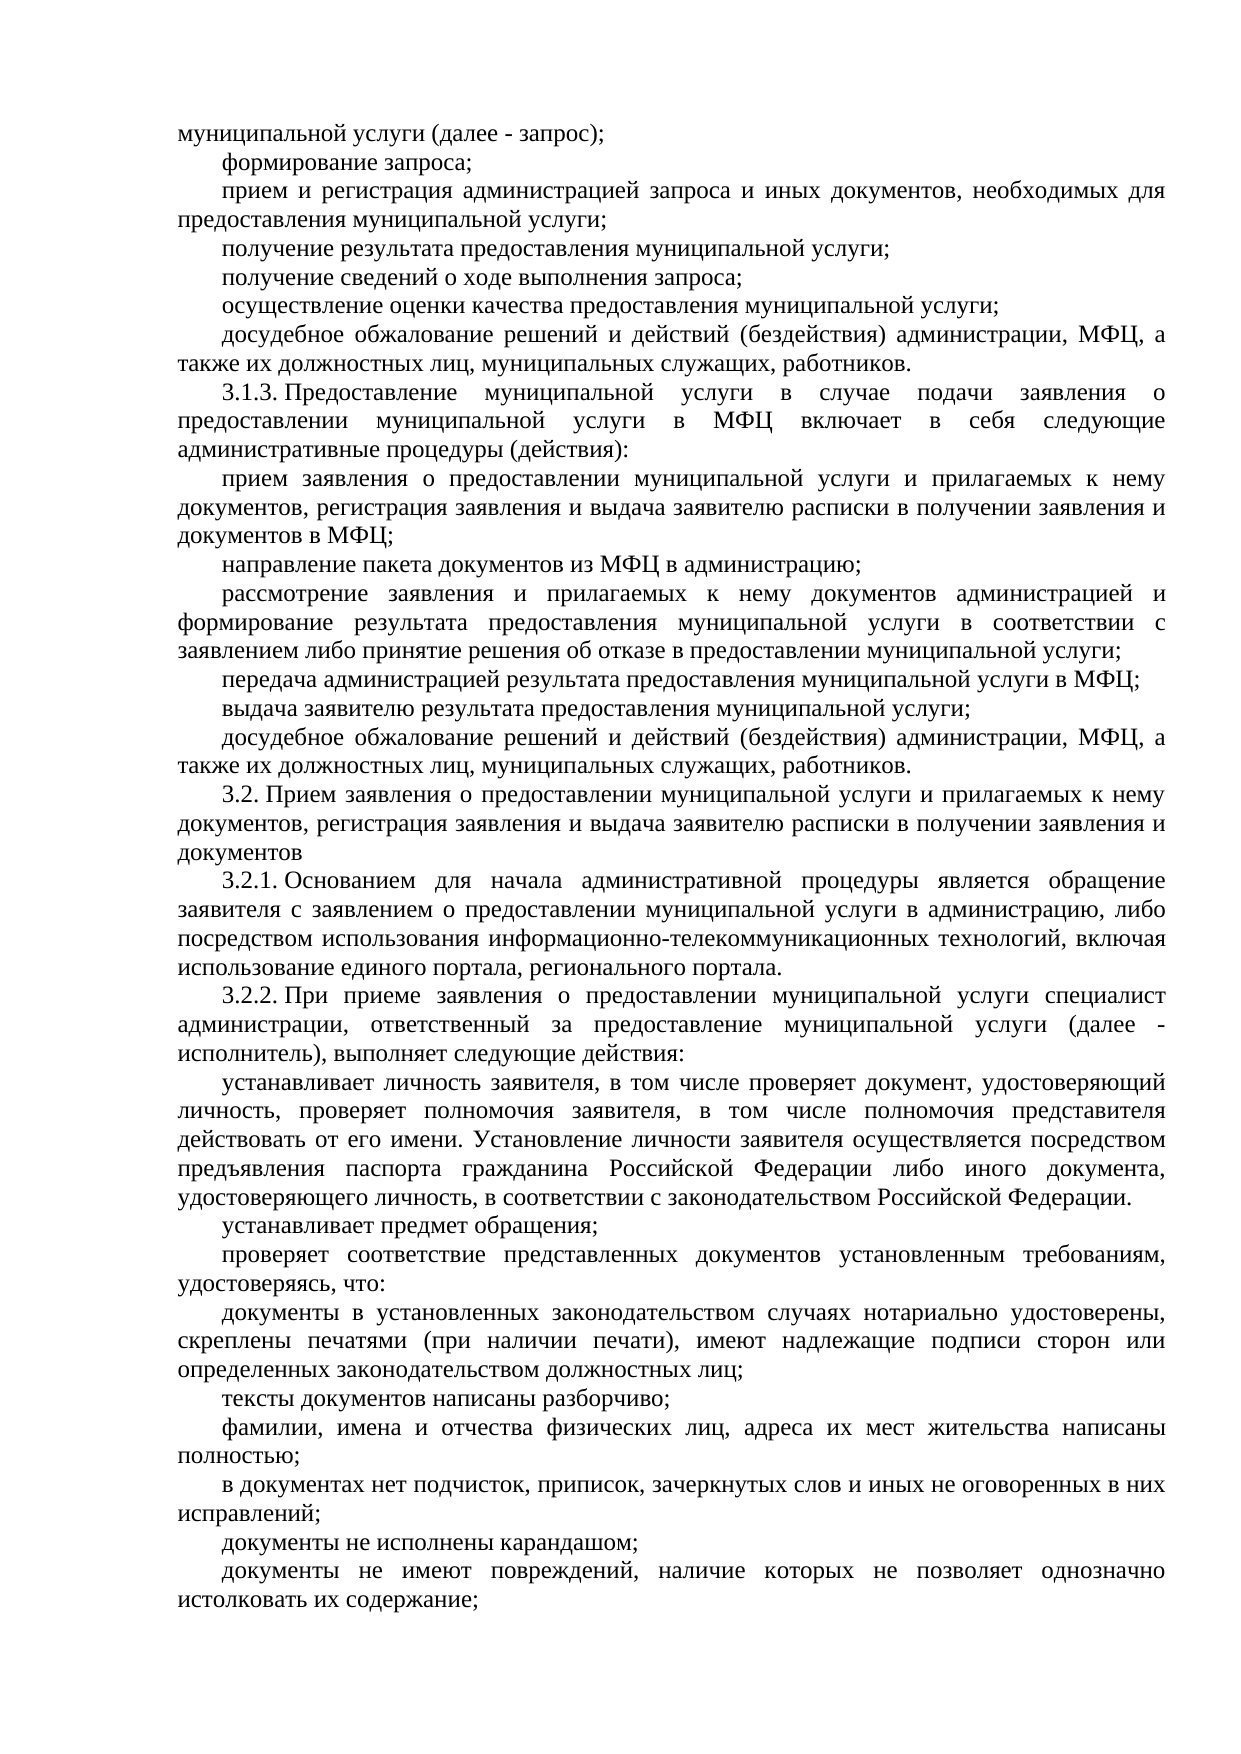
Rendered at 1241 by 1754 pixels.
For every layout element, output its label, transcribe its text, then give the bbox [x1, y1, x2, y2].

text 3.1.3. Предоставление муниципальной услуги в случае подачи заявления о предоставлении муниципальной услуги в МФЦ включает в себя следующие административные процедуры (действия): [177, 377, 1167, 463]
text тексты документов написаны разборчиво; [177, 1383, 1167, 1412]
text устанавливает предмет обращения; [177, 1211, 1167, 1239]
text документы не имеют повреждений, наличие которых не позволяет однозначно истолковать их содержание; [177, 1556, 1167, 1613]
text 3.2. Прием заявления о предоставлении муниципальной услуги и прилагаемых к нему документов, регистрация заявления и выдача заявителю расписки в получении заявления и документов [177, 779, 1167, 866]
text прием заявления о предоставлении муниципальной услуги и прилагаемых к нему документов, регистрация заявления и выдача заявителю расписки в получении заявления и документов в МФЦ; [177, 463, 1167, 549]
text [177, 118, 1167, 147]
text устанавливает личность заявителя, в том числе проверяет документ, удостоверяющий личность, проверяет полномочия заявителя, в том числе полномочия представителя действовать от его имени. Установление личности заявителя осуществляется посредством предъявления паспорта гражданина Российской Федерации либо иного документа, удостоверяющего личность, в соответствии с законодательством Российской Федерации. [177, 1067, 1167, 1211]
text передача администрацией результата предоставления муниципальной услуги в МФЦ; [177, 664, 1167, 693]
text 3.2.1. Основанием для начала административной процедуры является обращение заявителя с заявлением о предоставлении муниципальной услуги в администрацию, либо посредством использования информационно-телекоммуникационных технологий, включая использование единого портала, регионального портала. [177, 866, 1167, 981]
text получение результата предоставления муниципальной услуги; [177, 233, 1167, 262]
text проверяет соответствие представленных документов установленным требованиям, удостоверяясь, что: [177, 1239, 1167, 1297]
text прием и регистрация администрацией запроса и иных документов, необходимых для предоставления муниципальной услуги; [177, 176, 1167, 233]
text фамилии, имена и отчества физических лиц, адреса их мест жительства написаны полностью; [177, 1412, 1167, 1469]
text документы не исполнены карандашом; [177, 1527, 1167, 1556]
text документы в установленных законодательством случаях нотариально удостоверены, скреплены печатями (при наличии печати), имеют надлежащие подписи сторон или определенных законодательством должностных лиц; [177, 1297, 1167, 1383]
text рассмотрение заявления и прилагаемых к нему документов администрацией и формирование результата предоставления муниципальной услуги в соответствии с заявлением либо принятие решения об отказе в предоставлении муниципальной услуги; [177, 578, 1167, 664]
text получение сведений о ходе выполнения запроса; [177, 262, 1167, 291]
text выдача заявителю результата предоставления муниципальной услуги; [177, 693, 1167, 722]
text досудебное обжалование решений и действий (бездействия) администрации, МФЦ, а также их должностных лиц, муниципальных служащих, работников. [177, 319, 1167, 377]
text формирование запроса; [177, 147, 1167, 176]
text 3.2.2. При приеме заявления о предоставлении муниципальной услуги специалист администрации, ответственный за предоставление муниципальной услуги (далее - исполнитель), выполняет следующие действия: [177, 981, 1167, 1067]
text осуществление оценки качества предоставления муниципальной услуги; [177, 291, 1167, 319]
text досудебное обжалование решений и действий (бездействия) администрации, МФЦ, а также их должностных лиц, муниципальных служащих, работников. [177, 722, 1167, 779]
text в документах нет подчисток, приписок, зачеркнутых слов и иных не оговоренных в них исправлений; [177, 1469, 1167, 1527]
text направление пакета документов из МФЦ в администрацию; [177, 549, 1167, 578]
